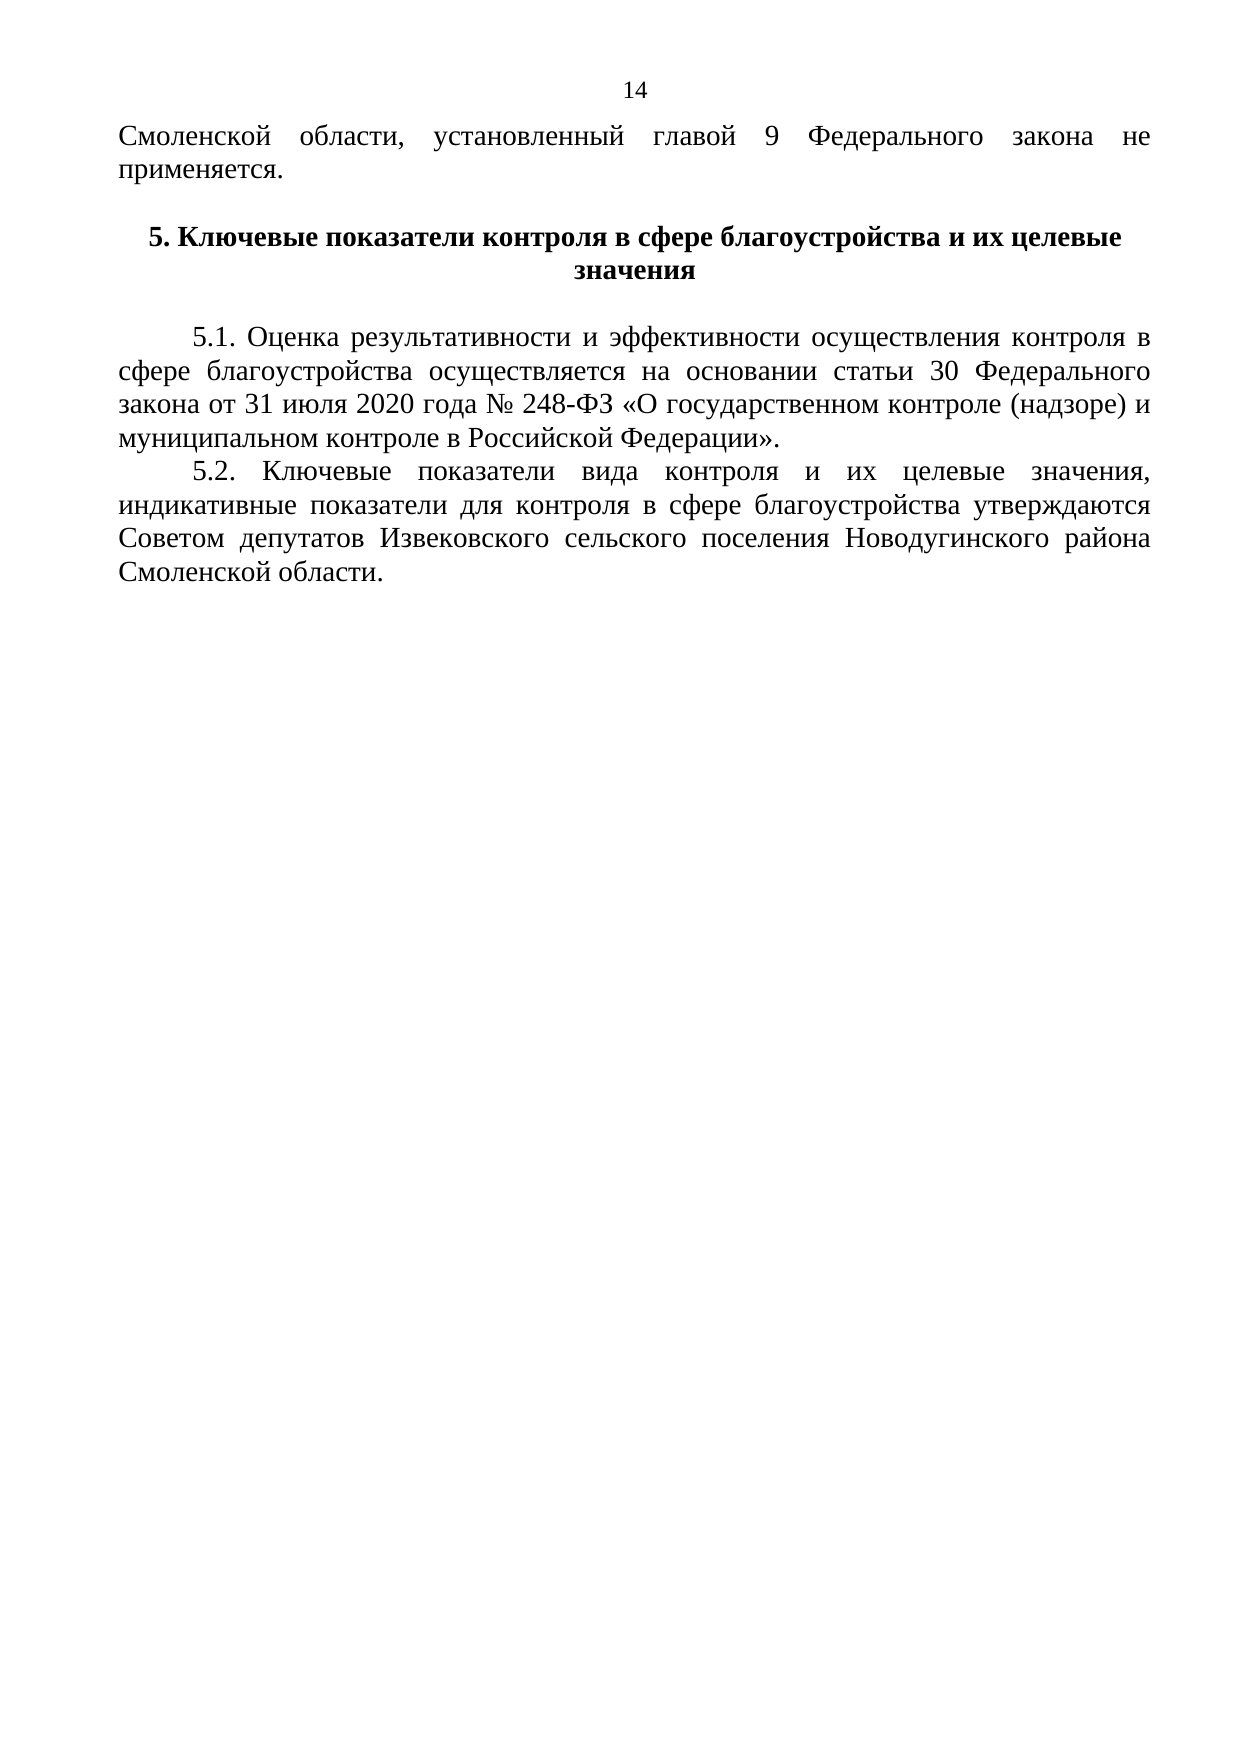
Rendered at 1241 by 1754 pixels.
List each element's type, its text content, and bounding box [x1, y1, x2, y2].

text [118, 118, 1152, 185]
text 5. Ключевые показатели контроля в сфере благоустройства и их целевые значения [118, 219, 1152, 286]
text 5.1. Оценка результативности и эффективности осуществления контроля в сфере благоустройства осуществляется на основании статьи 30 Федерального закона от 31 июля 2020 года № 248-ФЗ «О государственном контроле (надзоре) и муниципальном контроле в Российской Федерации». [118, 319, 1152, 453]
text 5.2. Ключевые показатели вида контроля и их целевые значения, индикативные показатели для контроля в сфере благоустройства утверждаются Советом депутатов Извековского сельского поселения Новодугинского района Смоленской области. [118, 453, 1152, 588]
